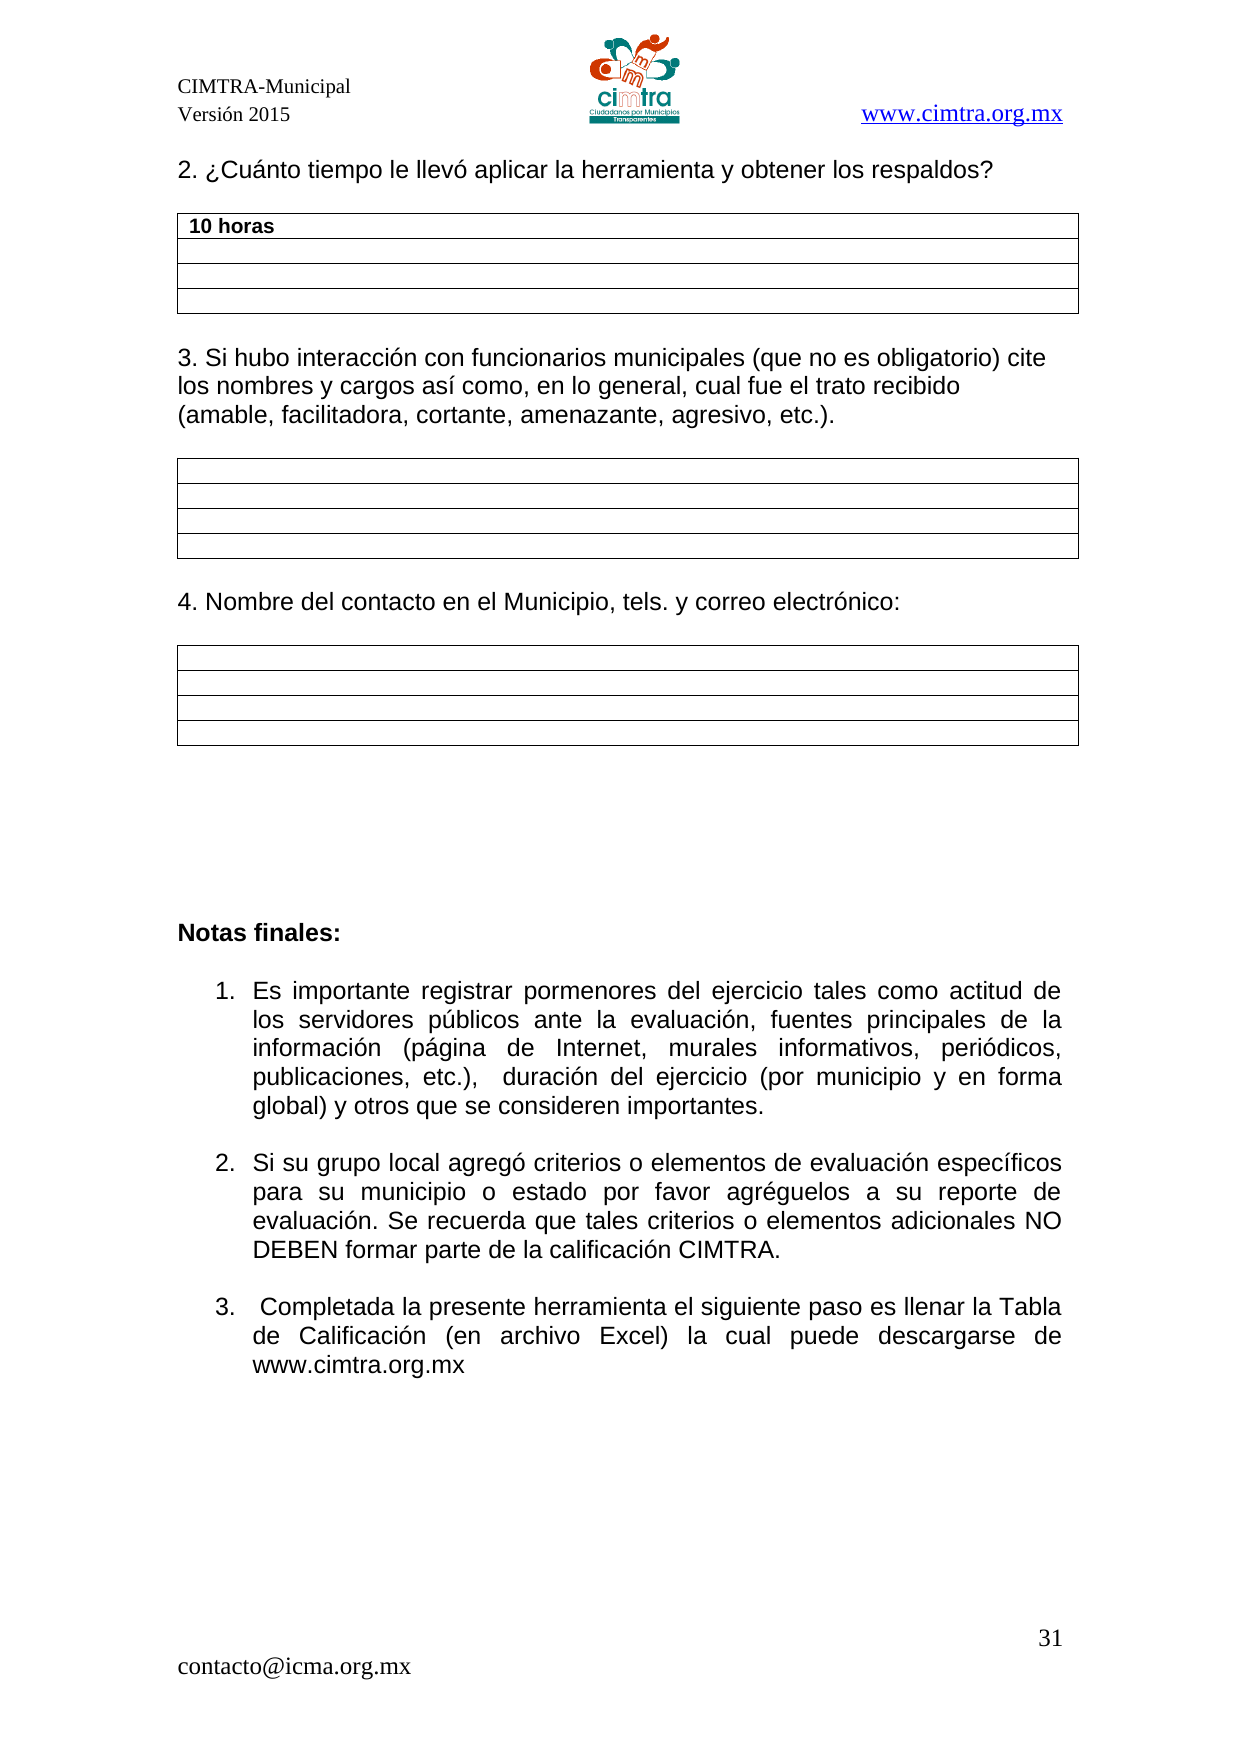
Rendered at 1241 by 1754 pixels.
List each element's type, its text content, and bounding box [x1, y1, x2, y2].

text 2. ¿Cuánto tiempo le llevó aplicar la herramienta y obtener los respaldos? [177, 155, 1063, 184]
picture [587, 33, 682, 126]
table_cell [178, 289, 1078, 313]
text 4. Nombre del contacto en el Municipio, tels. y correo electrónico: [177, 587, 1063, 616]
list Es importante registrar pormenores del ejercicio tales como actitud de los servidores públicos ante la evaluación, fuentes principales de la información (página de Internet, murales informativos, periódicos, publicaciones, etc.), duración del ejercicio (por municipio y en forma global) y otros que se consideren importantes. [215, 976, 1063, 1120]
table_cell [178, 264, 1078, 288]
table_cell [178, 671, 1078, 695]
table_cell [178, 509, 1078, 533]
list Completada la presente herramienta el siguiente paso es llenar la Tabla de Calificación (en archivo Excel) la cual puede descargarse de www.cimtra.org.mx [215, 1292, 1063, 1378]
table_header [178, 646, 1078, 670]
table_cell [178, 721, 1078, 745]
table_header [178, 459, 1078, 483]
table_cell [178, 484, 1078, 508]
table_cell [178, 239, 1078, 263]
list Si su grupo local agregó criterios o elementos de evaluación específicos para su municipio o estado por favor agréguelos a su reporte de evaluación. Se recuerda que tales criterios o elementos adicionales NO DEBEN formar parte de la calificación CIMTRA. [215, 1148, 1063, 1263]
table_header 10 horas [178, 214, 1078, 238]
table_cell [178, 696, 1078, 720]
table_cell [178, 534, 1078, 558]
text Notas finales: [177, 918, 1063, 947]
text 3. Si hubo interacción con funcionarios municipales (que no es obligatorio) cite los nombres y cargos así como, en lo general, cual fue el trato recibido (amable, facilitadora, cortante, amenazante, agresivo, etc.). [177, 343, 1063, 429]
